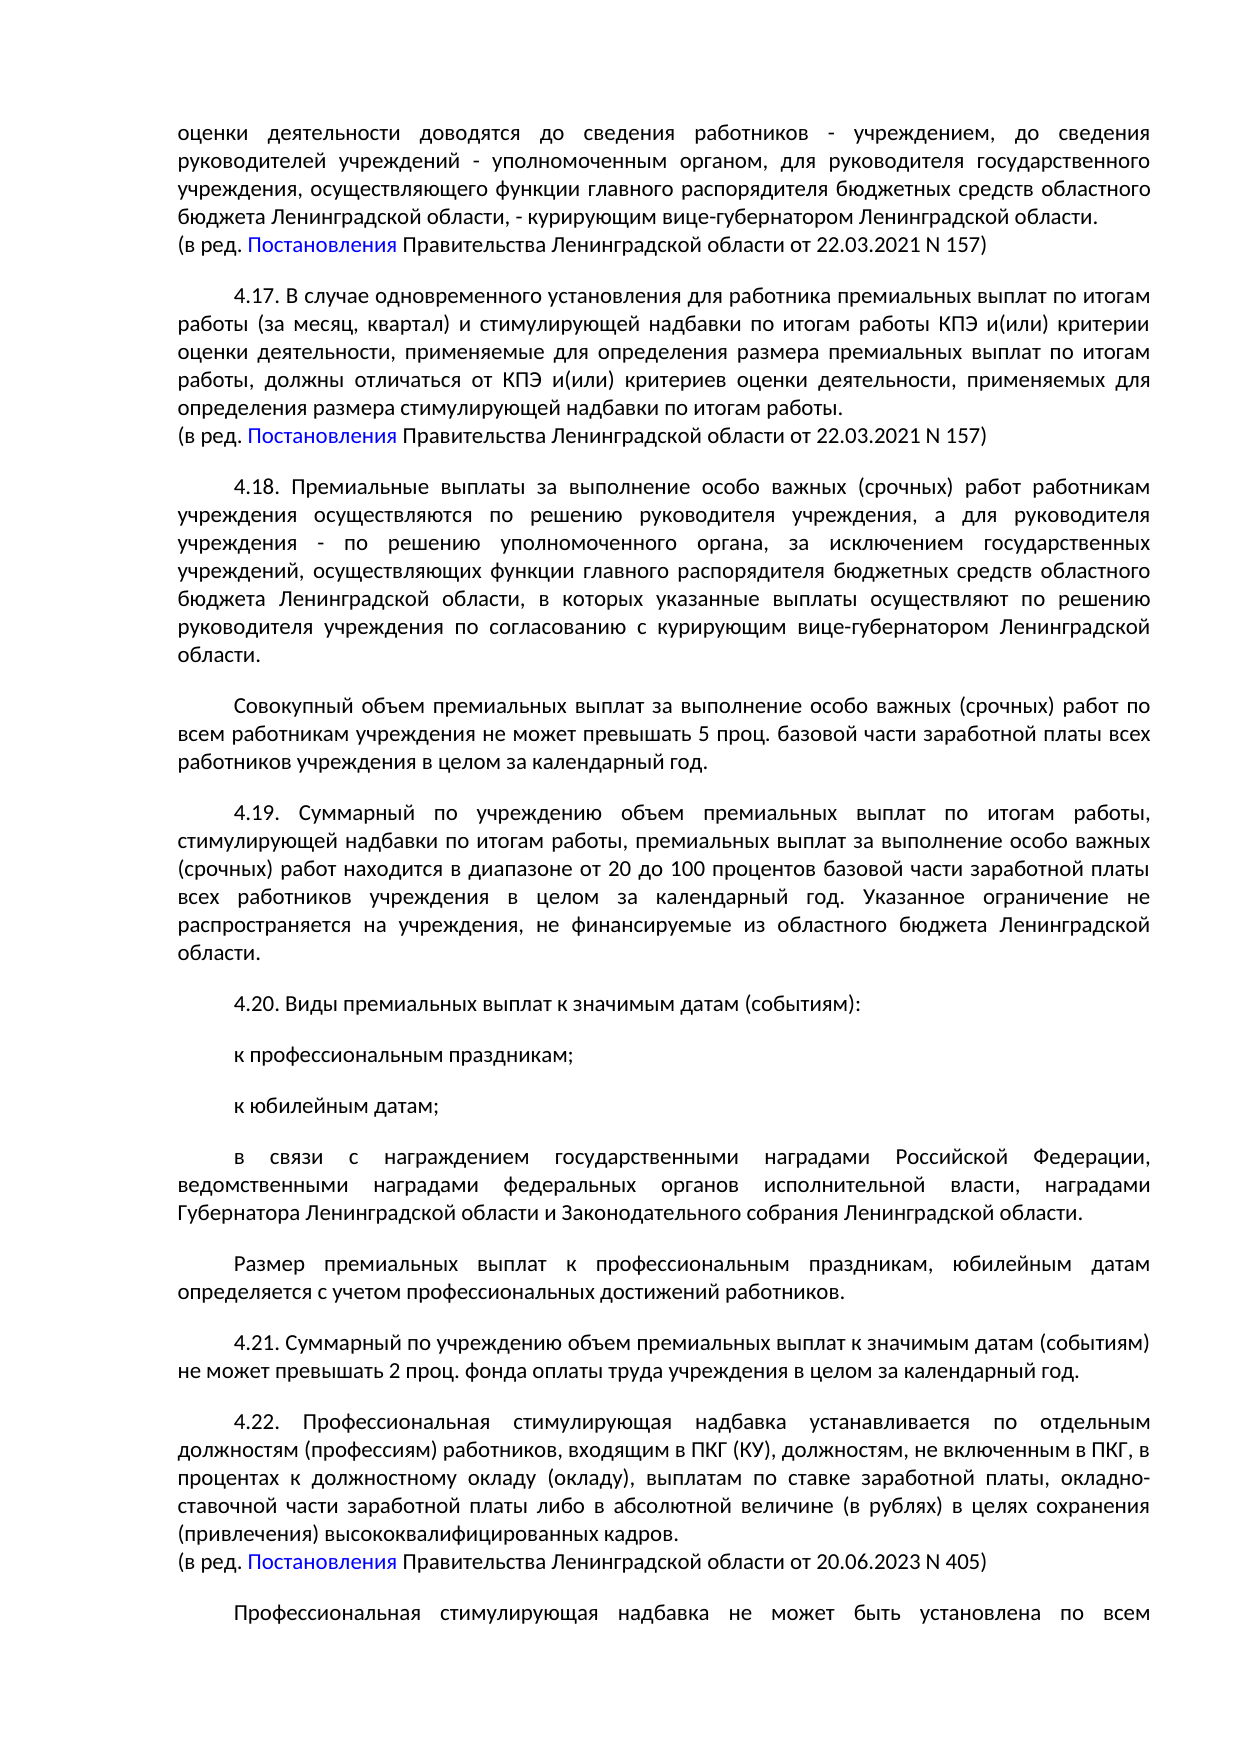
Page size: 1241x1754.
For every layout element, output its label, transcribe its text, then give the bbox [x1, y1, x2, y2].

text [177, 118, 1152, 230]
text к юбилейным датам; [177, 1091, 1152, 1119]
text Совокупный объем премиальных выплат за выполнение особо важных (срочных) работ по всем работникам учреждения не может превышать 5 проц. базовой части заработной платы всех работников учреждения в целом за календарный год. [177, 691, 1152, 775]
text 4.17. В случае одновременного установления для работника премиальных выплат по итогам работы (за месяц, квартал) и стимулирующей надбавки по итогам работы КПЭ и(или) критерии оценки деятельности, применяемые для определения размера премиальных выплат по итогам работы, должны отличаться от КПЭ и(или) критериев оценки деятельности, применяемых для определения размера стимулирующей надбавки по итогам работы. [177, 281, 1152, 421]
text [177, 1598, 1152, 1626]
text (в ред. Постановления Правительства Ленинградской области от 22.03.2021 N 157) [177, 230, 1152, 258]
text 4.19. Суммарный по учреждению объем премиальных выплат по итогам работы, стимулирующей надбавки по итогам работы, премиальных выплат за выполнение особо важных (срочных) работ находится в диапазоне от 20 до 100 процентов базовой части заработной платы всех работников учреждения в целом за календарный год. Указанное ограничение не распространяется на учреждения, не финансируемые из областного бюджета Ленинградской области. [177, 798, 1152, 966]
text (в ред. Постановления Правительства Ленинградской области от 20.06.2023 N 405) [177, 1547, 1152, 1575]
text 4.22. Профессиональная стимулирующая надбавка устанавливается по отдельным должностям (профессиям) работников, входящим в ПКГ (КУ), должностям, не включенным в ПКГ, в процентах к должностному окладу (окладу), выплатам по ставке заработной платы, окладно-ставочной части заработной платы либо в абсолютной величине (в рублях) в целях сохранения (привлечения) высококвалифицированных кадров. [177, 1407, 1152, 1547]
text 4.20. Виды премиальных выплат к значимым датам (событиям): [177, 989, 1152, 1017]
text Размер премиальных выплат к профессиональным праздникам, юбилейным датам определяется с учетом профессиональных достижений работников. [177, 1249, 1152, 1305]
text к профессиональным праздникам; [177, 1040, 1152, 1068]
text 4.21. Суммарный по учреждению объем премиальных выплат к значимым датам (событиям) не может превышать 2 проц. фонда оплаты труда учреждения в целом за календарный год. [177, 1328, 1152, 1384]
text 4.18. Премиальные выплаты за выполнение особо важных (срочных) работ работникам учреждения осуществляются по решению руководителя учреждения, а для руководителя учреждения - по решению уполномоченного органа, за исключением государственных учреждений, осуществляющих функции главного распорядителя бюджетных средств областного бюджета Ленинградской области, в которых указанные выплаты осуществляют по решению руководителя учреждения по согласованию с курирующим вице-губернатором Ленинградской области. [177, 472, 1152, 668]
text в связи с награждением государственными наградами Российской Федерации, ведомственными наградами федеральных органов исполнительной власти, наградами Губернатора Ленинградской области и Законодательного собрания Ленинградской области. [177, 1142, 1152, 1226]
text (в ред. Постановления Правительства Ленинградской области от 22.03.2021 N 157) [177, 421, 1152, 449]
